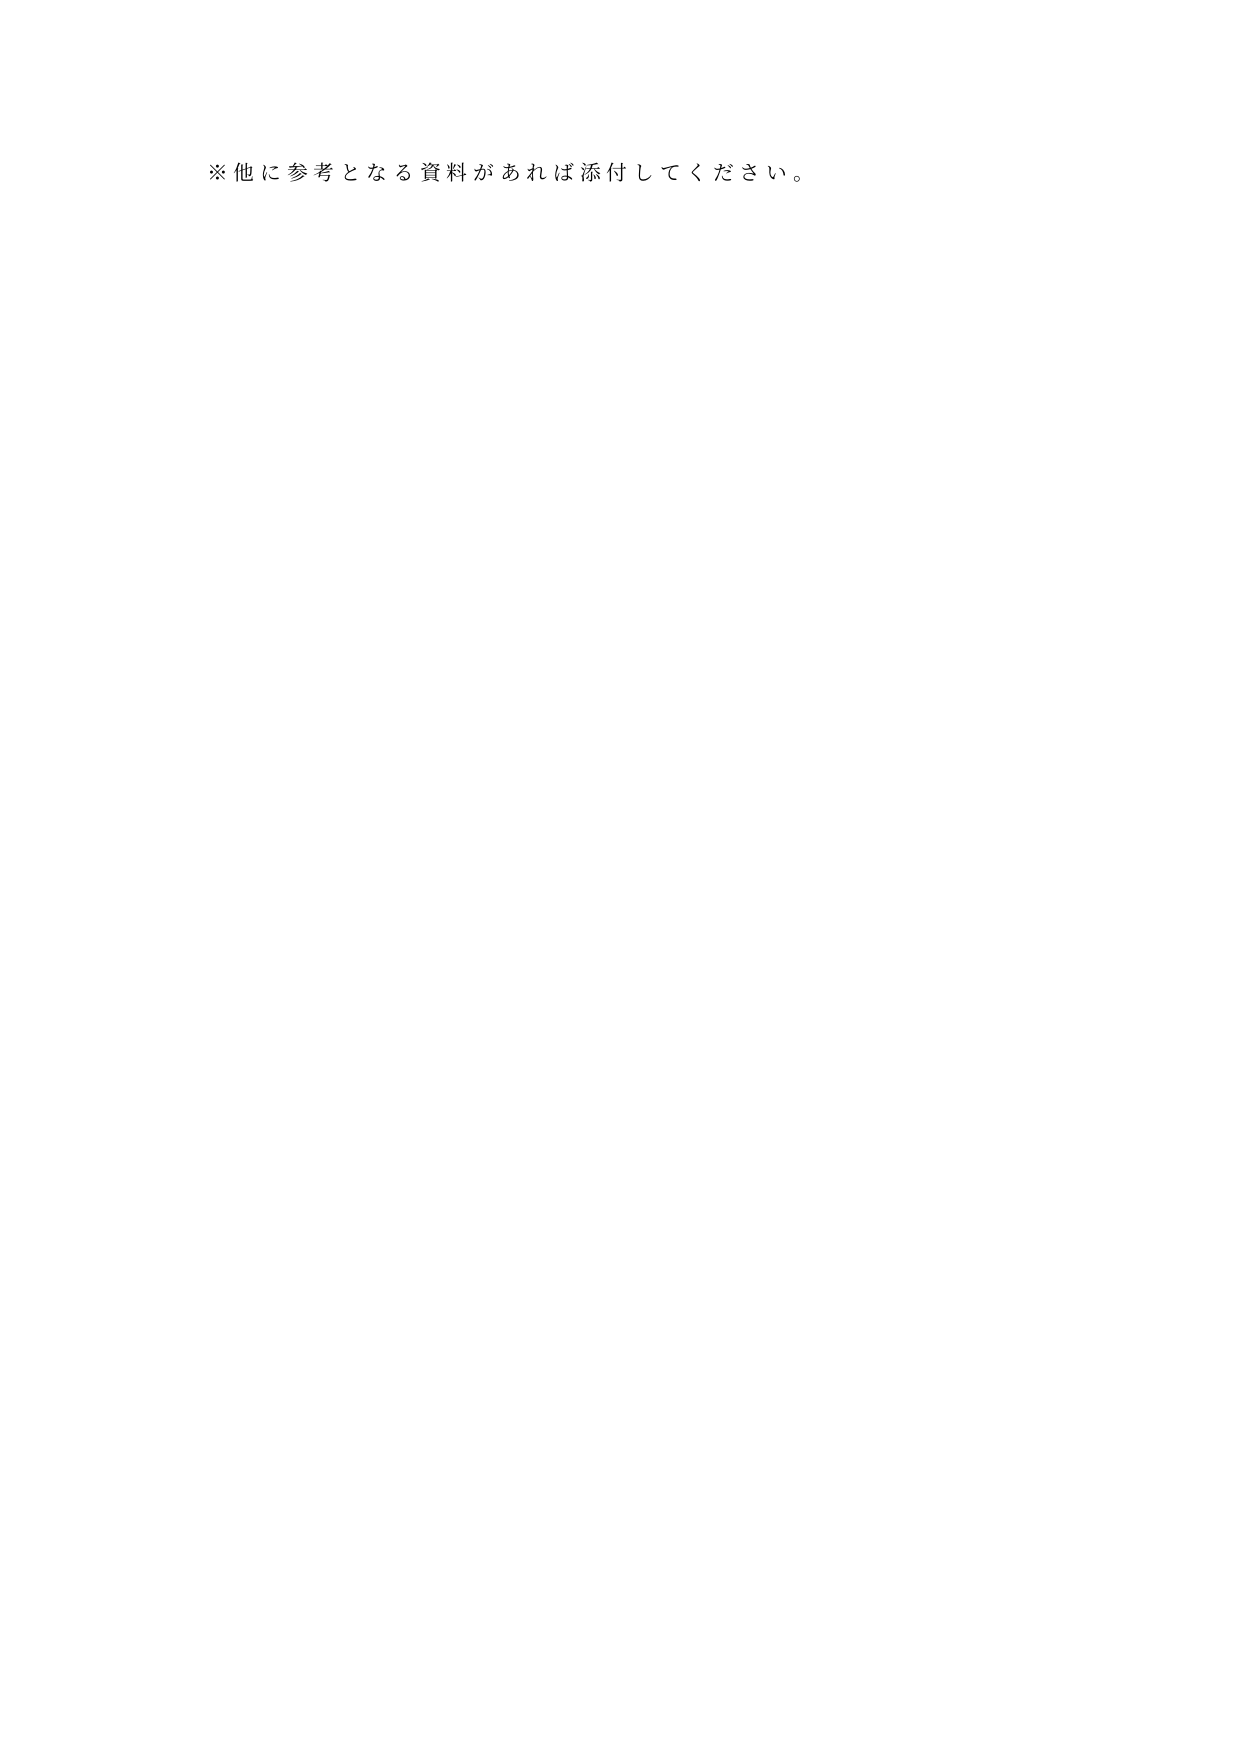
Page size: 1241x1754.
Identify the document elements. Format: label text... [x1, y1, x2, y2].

text ※他に参考となる資料があれば添付してください。 [180, 156, 1060, 188]
